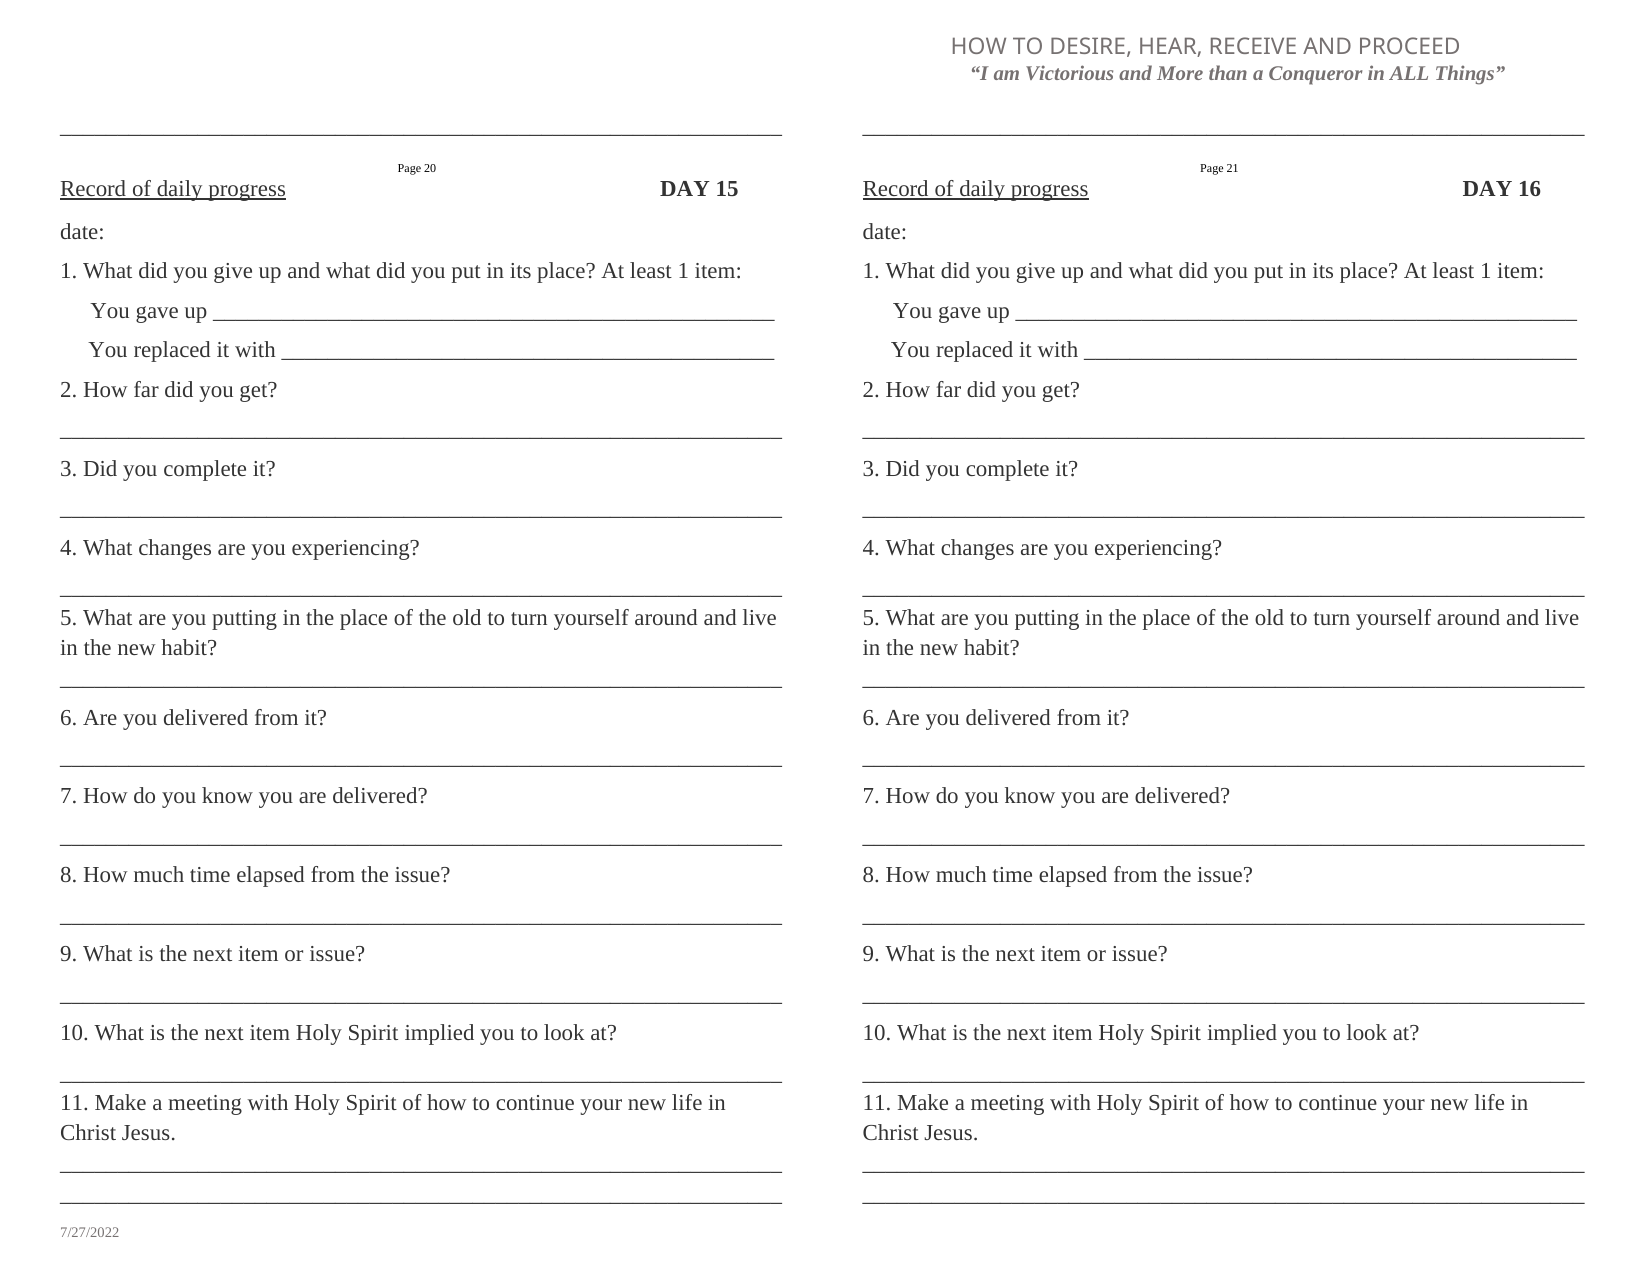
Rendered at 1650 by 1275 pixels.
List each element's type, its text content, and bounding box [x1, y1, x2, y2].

text _______________________________________________________________5. What are you putting in the place of the old to turn yourself around and live in the new habit? [60, 573, 787, 660]
text Record of daily progress DAY 15 [60, 175, 787, 202]
text _______________________________________________________________ [862, 416, 1590, 442]
text _______________________________________________________________11. Make a meeting with Holy Spirit of how to continue your new life in Christ Jesus. [862, 1059, 1590, 1146]
text You replaced it with ___________________________________________ [60, 337, 787, 363]
text Page 20 [60, 151, 810, 175]
text _______________________________________________________________4. What changes are you experiencing? [60, 494, 787, 560]
text _______________________________________________________________4. What changes are you experiencing? [862, 494, 1590, 560]
text 2. How far did you get? [60, 376, 787, 402]
text 3. Did you complete it? [862, 455, 1590, 481]
text _______________________________________________________________ [60, 743, 787, 769]
text You replaced it with ___________________________________________ [862, 337, 1590, 363]
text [862, 1180, 1590, 1206]
text _______________________________________________________________6. Are you delivered from it? [862, 664, 1590, 730]
text _______________________________________________________________8. How much time elapsed from the issue? [60, 822, 787, 888]
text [862, 112, 1594, 139]
text Page 21 [862, 151, 1612, 175]
text _______________________________________________________________6. Are you delivered from it? [60, 664, 787, 730]
text You gave up _________________________________________________ [60, 297, 787, 323]
text 1. What did you give up and what did you put in its place? At least 1 item: [60, 258, 810, 284]
text 1. What did you give up and what did you put in its place? At least 1 item: [862, 258, 1612, 284]
text _______________________________________________________________ [862, 743, 1590, 769]
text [60, 1180, 787, 1206]
text _______________________________________________________________9. What is the next item or issue? [862, 901, 1590, 967]
text You gave up _________________________________________________ [862, 297, 1590, 323]
text date: [60, 218, 787, 244]
text 2. How far did you get? [862, 376, 1590, 402]
text 7. How do you know you are delivered? [60, 782, 787, 809]
text 7. How do you know you are delivered? [862, 782, 1590, 809]
text 3. Did you complete it? [60, 455, 787, 481]
text Record of daily progress DAY 16 [862, 175, 1590, 202]
text _______________________________________________________________8. How much time elapsed from the issue? [862, 822, 1590, 888]
text _______________________________________________________________ [60, 416, 787, 442]
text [862, 1149, 1590, 1176]
text _______________________________________________________________10. What is the next item Holy Spirit implied you to look at? [60, 980, 787, 1046]
text _______________________________________________________________9. What is the next item or issue? [60, 901, 787, 967]
text _______________________________________________________________5. What are you putting in the place of the old to turn yourself around and live in the new habit? [862, 573, 1590, 660]
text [60, 112, 791, 139]
text _______________________________________________________________10. What is the next item Holy Spirit implied you to look at? [862, 980, 1590, 1046]
text date: [862, 218, 1590, 244]
text _______________________________________________________________11. Make a meeting with Holy Spirit of how to continue your new life in Christ Jesus. [60, 1059, 787, 1146]
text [60, 1149, 787, 1176]
